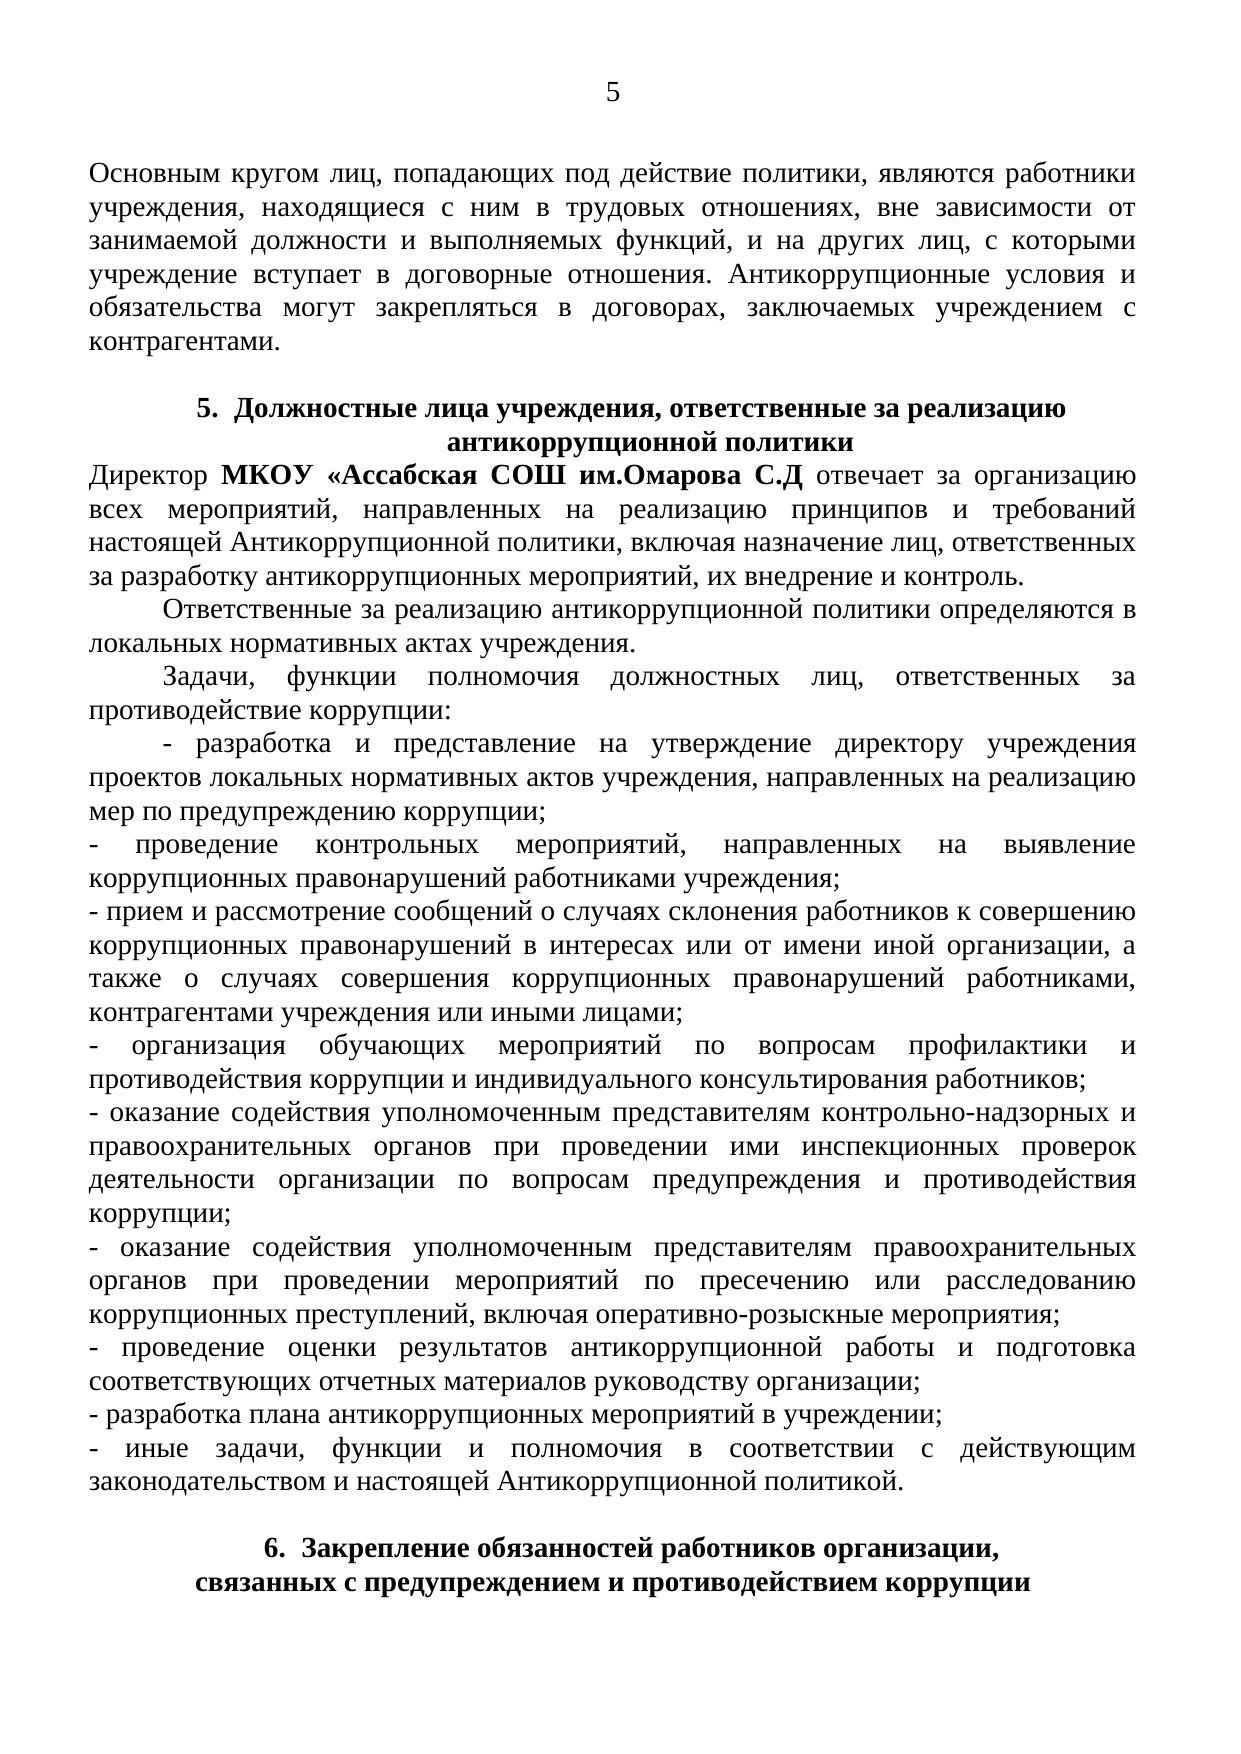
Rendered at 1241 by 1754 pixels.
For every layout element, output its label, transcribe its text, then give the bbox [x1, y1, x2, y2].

text Задачи, функции полномочия должностных лиц, ответственных за противодействие коррупции: [89, 658, 1137, 726]
list Должностные лица учреждения, ответственные за реализацию антикоррупционной политики [126, 390, 1137, 457]
text связанных с предупреждением и противодействием коррупции [89, 1564, 1137, 1598]
text - разработка и представление на утверждение директору учреждения проектов локальных нормативных актов учреждения, направленных на реализацию мер по предупреждению коррупции; [89, 726, 1137, 826]
text - прием и рассмотрение сообщений о случаях склонения работников к совершению коррупционных правонарушений в интересах или от имени иной организации, а также о случаях совершения коррупционных правонарушений работниками, контрагентами учреждения или иными лицами; [89, 893, 1137, 1027]
text Ответственные за реализацию антикоррупционной политики определяются в локальных нормативных актах учреждения. [89, 591, 1137, 658]
text - оказание содействия уполномоченным представителям контрольно-надзорных и правоохранительных органов при проведении ими инспекционных проверок деятельности организации по вопросам предупреждения и противодействия коррупции; [89, 1094, 1137, 1229]
text - проведение оценки результатов антикоррупционной работы и подготовка соответствующих отчетных материалов руководству организации; [89, 1329, 1137, 1396]
list Закрепление обязанностей работников организации, [126, 1531, 1137, 1564]
text - организация обучающих мероприятий по вопросам профилактики и противодействия коррупции и индивидуального консультирования работников; [89, 1027, 1137, 1094]
text - проведение контрольных мероприятий, направленных на выявление коррупционных правонарушений работниками учреждения; [89, 826, 1137, 893]
text - иные задачи, функции и полномочия в соответствии с действующим законодательством и настоящей Антикоррупционной политикой. [89, 1430, 1137, 1497]
text - оказание содействия уполномоченным представителям правоохранительных органов при проведении мероприятий по пресечению или расследованию коррупционных преступлений, включая оперативно-розыскные мероприятия; [89, 1229, 1137, 1329]
text Директор МКОУ «Ассабская СОШ им.Омарова С.Д отвечает за организацию всех мероприятий, направленных на реализацию принципов и требований настоящей Антикоррупционной политики, включая назначение лиц, ответственных за разработку антикоррупционных мероприятий, их внедрение и контроль. [89, 457, 1137, 591]
text Основным кругом лиц, попадающих под действие политики, являются работники учреждения, находящиеся с ним в трудовых отношениях, вне зависимости от занимаемой должности и выполняемых функций, и на других лиц, с которыми учреждение вступает в договорные отношения. Антикоррупционные условия и обязательства могут закрепляться в договорах, заключаемых учреждением с контрагентами. [89, 155, 1137, 357]
text - разработка плана антикоррупционных мероприятий в учреждении; [89, 1396, 1137, 1430]
